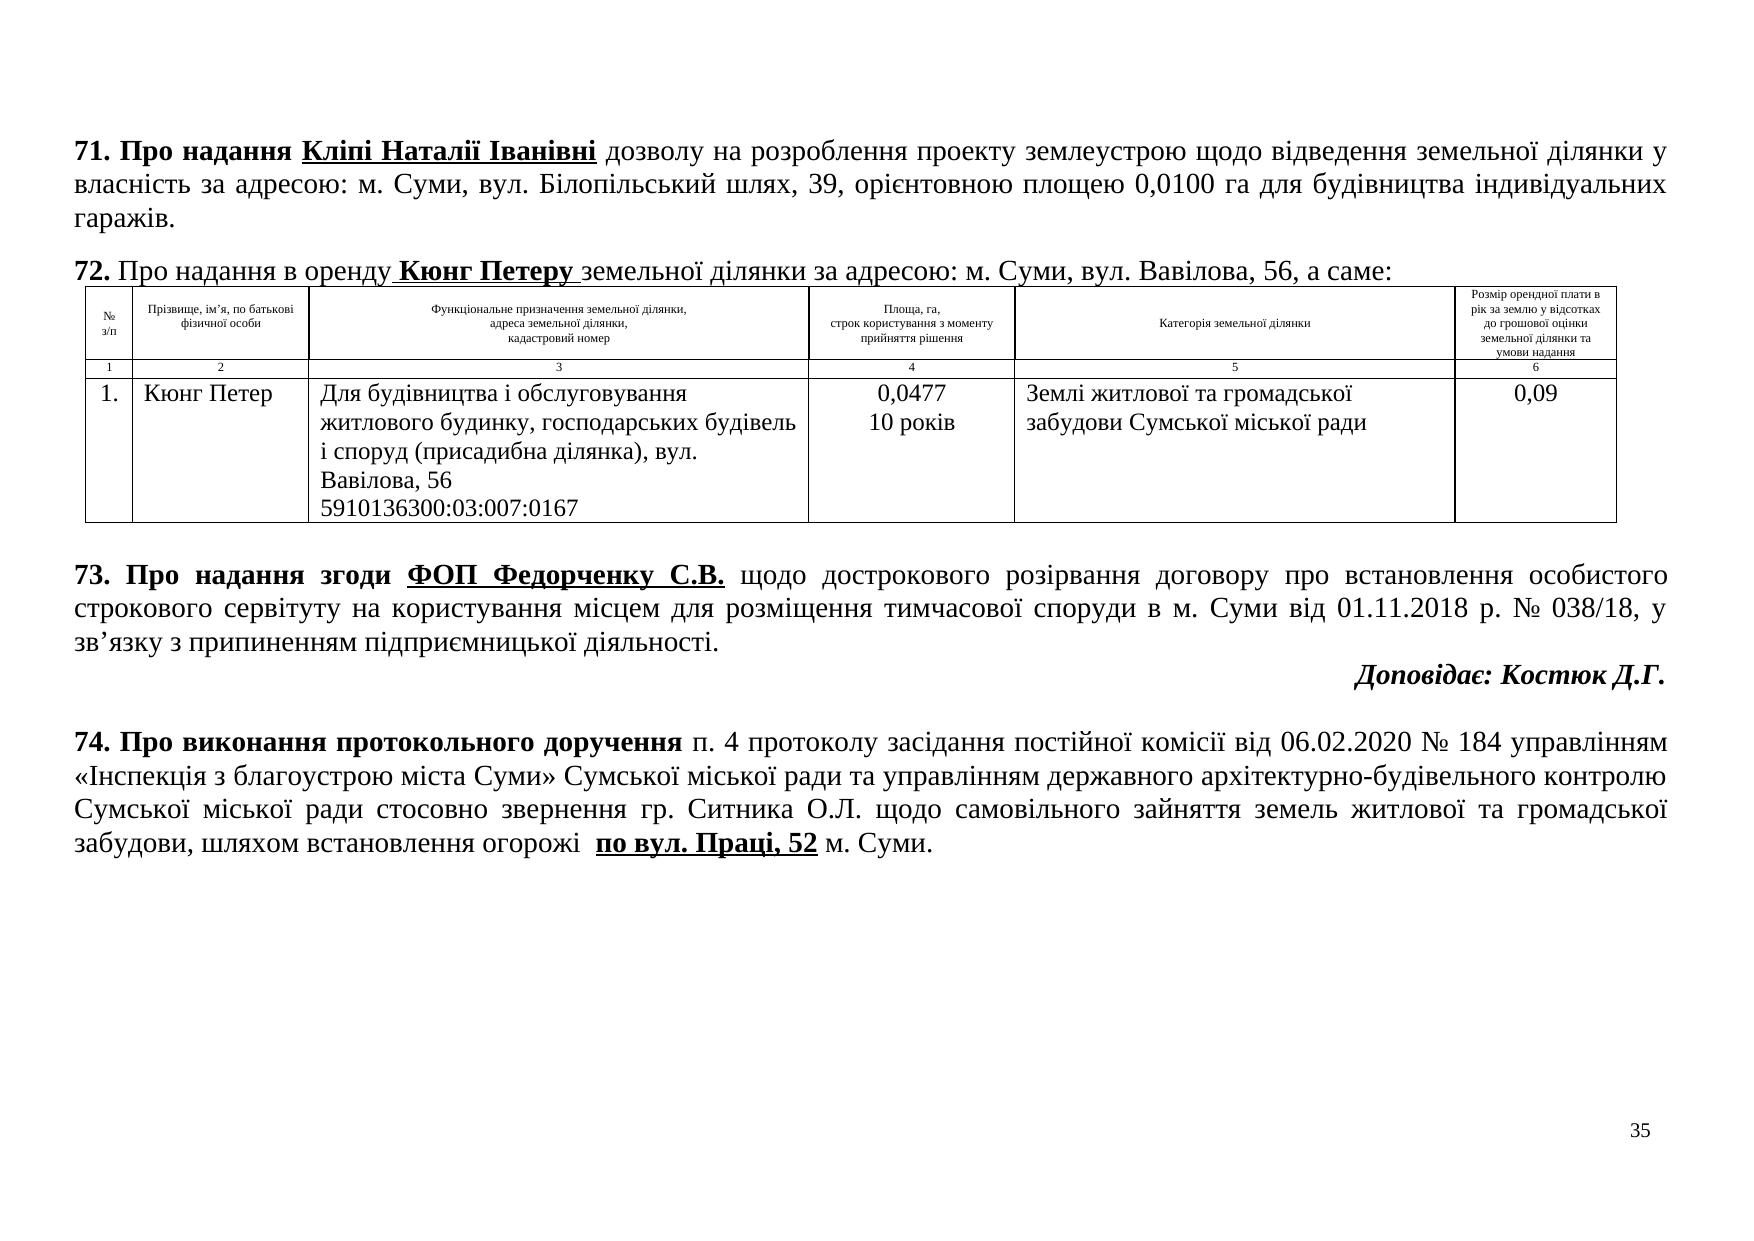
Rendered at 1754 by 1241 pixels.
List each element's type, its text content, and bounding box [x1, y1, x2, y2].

table_cell 1. [86, 379, 132, 522]
table_cell 5 [1015, 360, 1454, 377]
table_header Площа, га, строк користування з моменту прийняття рішення [810, 287, 1014, 359]
text 74. Про виконання протокольного доручення п. 4 протоколу засідання постійної комісії від 06.02.2020 № 184 управлінням «Інспекція з благоустрою міста Суми» Сумської міської ради та управлінням державного архітектурно-будівельного контролю Сумської міської ради стосовно звернення гр. Ситника О.Л. щодо самовільного зайняття земель житлової та громадської забудови, шляхом встановлення огорожі по вул. Праці, 52 м. Суми. [74, 724, 1668, 859]
table_cell 0,09 [1456, 379, 1616, 522]
table_cell 0,0477 10 років [809, 379, 1014, 522]
text Доповідає: Костюк Д.Г. [74, 657, 1669, 691]
text 73. Про надання згоди ФОП Федорченку С.В. щодо дострокового розірвання договору про встановлення особистого строкового сервітуту на користування місцем для розміщення тимчасової споруди в м. Суми від 01.11.2018 р. № 038/18, у зв’язку з припиненням підприємницької діяльності. [74, 557, 1669, 657]
table_cell Для будівництва і обслуговування житлового будинку, господарських будівель і споруд (присадибна ділянка), вул. Вавілова, 56 5910136300:03:007:0167 [309, 379, 808, 522]
table_cell Кюнг Петер [133, 379, 308, 522]
table_header № з/п [86, 287, 132, 359]
table_cell Землі житлової та громадської забудови Сумської міської ради [1015, 379, 1454, 522]
table_cell 4 [809, 360, 1014, 377]
table_cell 2 [133, 360, 308, 377]
table_header Прізвище, ім’я, по батькові фізичної особи [133, 287, 308, 359]
list 72. Про надання в оренду Кюнг Петеру земельної ділянки за адресою: м. Суми, вул. Вавілова, 56, а саме: [74, 253, 1668, 286]
table_cell 3 [309, 360, 808, 377]
table_header Розмір орендної плати в рік за землю у відсотках до грошової оцінки земельної ділянки та умови надання [1456, 287, 1616, 359]
table_cell 6 [1456, 360, 1616, 377]
table_header Категорія земельної ділянки [1016, 287, 1454, 359]
table_header Функціональне призначення земельної ділянки, адреса земельної ділянки, кадастровий номер [310, 287, 808, 359]
text 71. Про надання Кліпі Наталії Іванівні дозволу на розроблення проекту землеустрою щодо відведення земельної ділянки у власність за адресою: м. Суми, вул. Білопільський шлях, 39, орієнтовною площею 0,0100 га для будівництва індивідуальних гаражів. [74, 133, 1668, 233]
table_cell 1 [86, 360, 132, 377]
